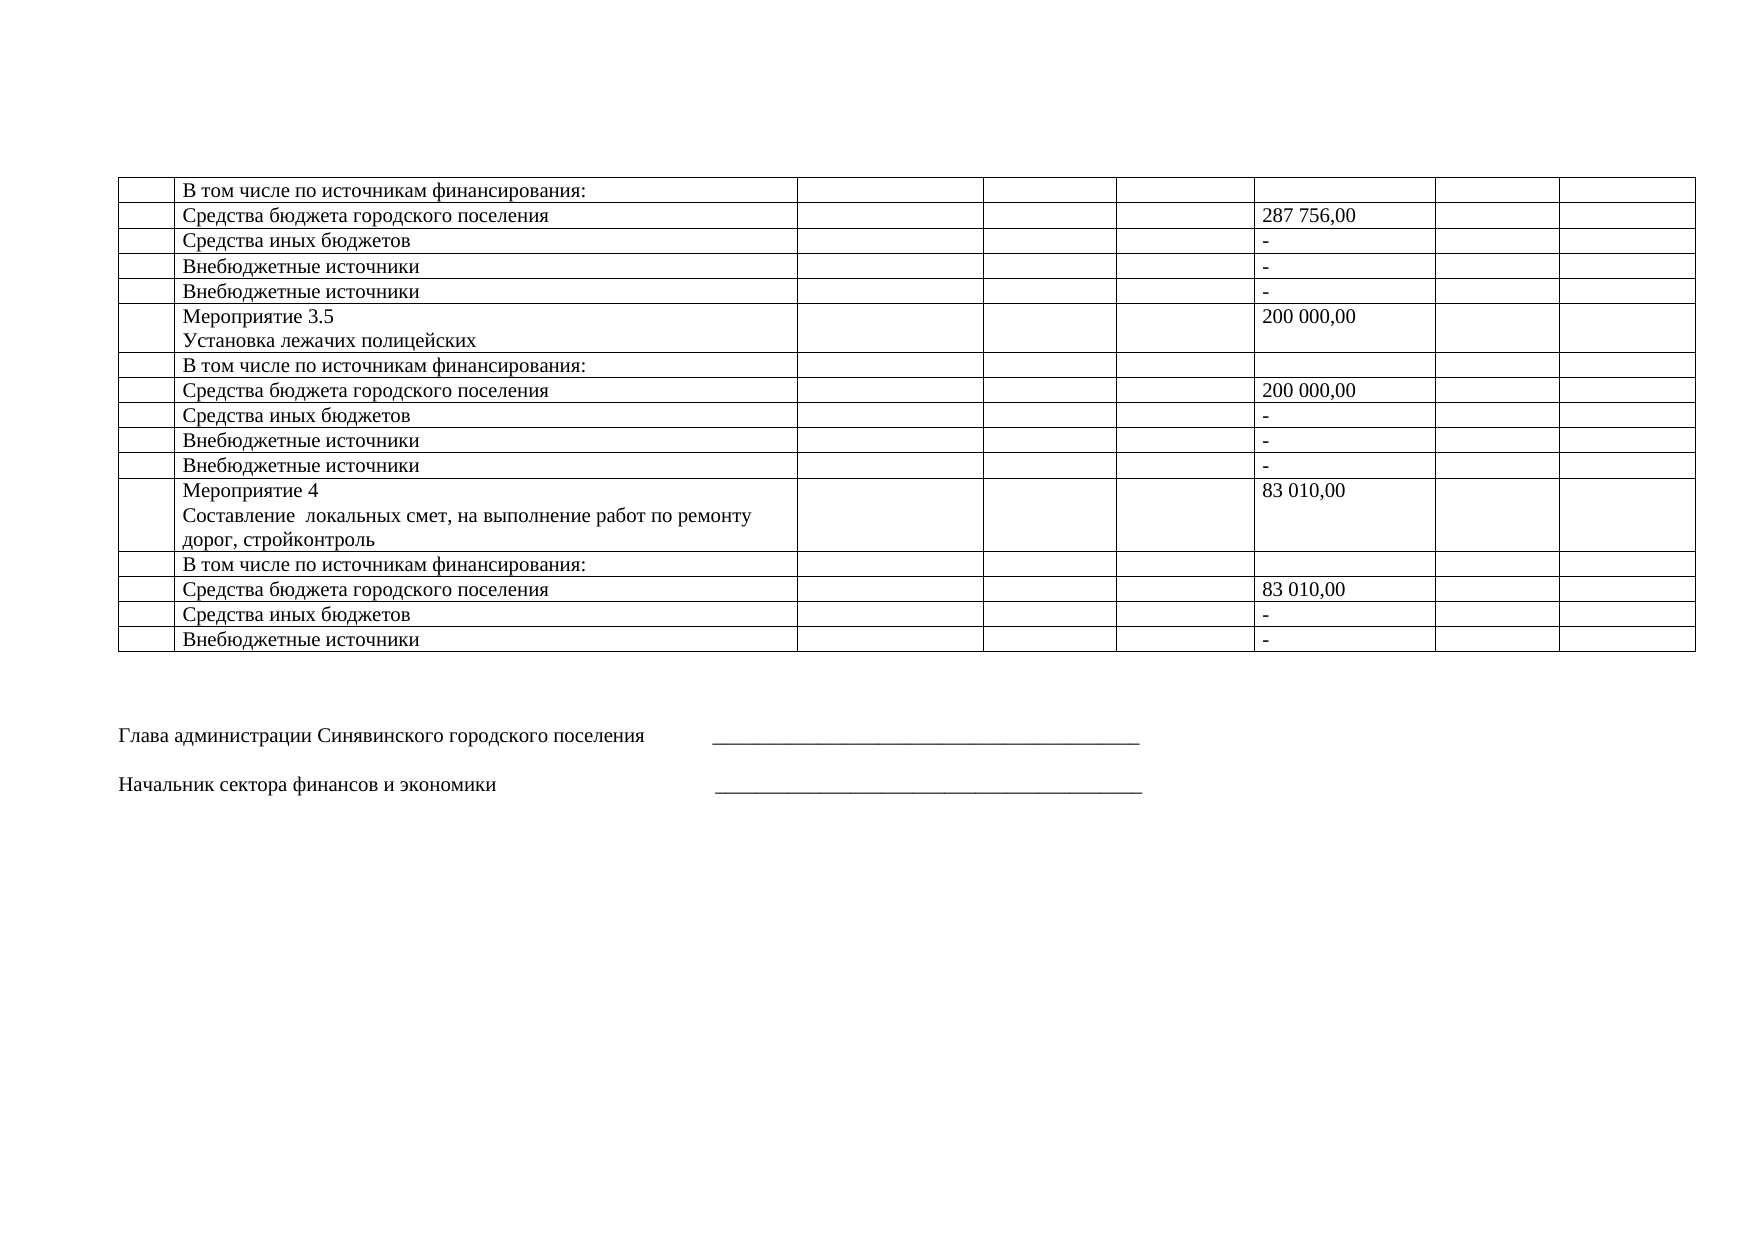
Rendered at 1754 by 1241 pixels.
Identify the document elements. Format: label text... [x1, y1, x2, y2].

table_cell [1117, 602, 1254, 626]
table_cell [984, 479, 1116, 551]
table_cell [1117, 353, 1254, 377]
table_cell 287 756,00 [1255, 203, 1435, 227]
table_cell [119, 304, 174, 352]
table_cell Внебюджетные источники [175, 279, 797, 303]
table_cell [1560, 178, 1695, 202]
table_cell [984, 304, 1116, 352]
table_cell Мероприятие 4 Составление локальных смет, на выполнение работ по ремонту дорог, стройконтроль [175, 479, 797, 551]
table_cell 83 010,00 [1255, 577, 1435, 601]
table_cell [1117, 254, 1254, 278]
table_cell [798, 479, 983, 551]
table_cell Средства иных бюджетов [175, 229, 797, 252]
table_cell [1117, 279, 1254, 303]
table_cell - [1255, 602, 1435, 626]
table_cell [1560, 304, 1695, 352]
table_cell [1117, 577, 1254, 601]
table_cell [984, 279, 1116, 303]
table_cell Внебюджетные источники [175, 428, 797, 452]
table_cell [798, 428, 983, 452]
table_cell [984, 428, 1116, 452]
table_cell [119, 353, 174, 377]
table_cell [1117, 627, 1254, 651]
table_cell В том числе по источникам финансирования: [175, 353, 797, 377]
table_cell [1560, 479, 1695, 551]
table_cell - [1255, 627, 1435, 651]
table_cell [1560, 577, 1695, 601]
table_cell [1117, 378, 1254, 402]
table_cell [119, 577, 174, 601]
table_cell [1117, 203, 1254, 227]
table_cell [1436, 552, 1559, 576]
table_cell Средства бюджета городского поселения [175, 378, 797, 402]
table_cell [1436, 279, 1559, 303]
table_cell - [1255, 254, 1435, 278]
table_cell Средства бюджета городского поселения [175, 203, 797, 227]
table_cell [984, 378, 1116, 402]
table_cell [119, 627, 174, 651]
table_cell Мероприятие 3.5 Установка лежачих полицейских [175, 304, 797, 352]
table_cell [798, 203, 983, 227]
table_cell [798, 403, 983, 427]
table_cell [1436, 602, 1559, 626]
table_cell [1560, 203, 1695, 227]
table_cell [798, 353, 983, 377]
table_cell [798, 577, 983, 601]
table_cell [119, 229, 174, 252]
table_cell [119, 403, 174, 427]
table_cell [798, 229, 983, 252]
table_cell [1436, 229, 1559, 252]
table_cell [1560, 229, 1695, 252]
table_cell [119, 378, 174, 402]
table_cell [1117, 479, 1254, 551]
table_cell [1436, 254, 1559, 278]
table_cell [1436, 479, 1559, 551]
table_cell [984, 178, 1116, 202]
table_cell [798, 453, 983, 477]
table_cell [1560, 378, 1695, 402]
table_cell [984, 627, 1116, 651]
table_cell 83 010,00 [1255, 479, 1435, 551]
table_cell [798, 279, 983, 303]
table_cell [984, 254, 1116, 278]
table_cell [984, 602, 1116, 626]
table_cell В том числе по источникам финансирования: [175, 552, 797, 576]
table_cell [1436, 203, 1559, 227]
table_cell [1436, 403, 1559, 427]
table_cell [1117, 428, 1254, 452]
table_cell [119, 178, 174, 202]
table_cell [984, 552, 1116, 576]
table_cell [1436, 304, 1559, 352]
table_cell [119, 602, 174, 626]
table_cell [119, 428, 174, 452]
table_cell [1560, 552, 1695, 576]
table_cell [1560, 602, 1695, 626]
table_cell Внебюджетные источники [175, 453, 797, 477]
table_cell Средства бюджета городского поселения [175, 577, 797, 601]
table_cell [798, 254, 983, 278]
table_cell [1560, 453, 1695, 477]
table_cell 200 000,00 [1255, 378, 1435, 402]
table_cell [1436, 453, 1559, 477]
table_cell [1255, 353, 1435, 377]
table_cell [1560, 254, 1695, 278]
text Начальник сектора финансов и экономики _________________________________________ [118, 772, 1636, 796]
table_cell Внебюджетные источники [175, 254, 797, 278]
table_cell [175, 178, 797, 202]
table_cell - [1255, 279, 1435, 303]
table_cell [1560, 428, 1695, 452]
table_cell [1117, 453, 1254, 477]
table_cell [798, 627, 983, 651]
table_cell [1560, 279, 1695, 303]
table_cell [119, 279, 174, 303]
table_cell [1436, 627, 1559, 651]
table_cell [798, 552, 983, 576]
table_cell [1436, 428, 1559, 452]
table_cell [1117, 178, 1254, 202]
table_cell [1436, 378, 1559, 402]
table_cell [984, 453, 1116, 477]
table_cell - [1255, 428, 1435, 452]
table_cell [984, 353, 1116, 377]
table_cell [1255, 178, 1435, 202]
table_cell - [1255, 229, 1435, 252]
table_cell [119, 254, 174, 278]
table_cell [119, 453, 174, 477]
table_cell [798, 378, 983, 402]
table_cell [984, 403, 1116, 427]
table_cell [1560, 627, 1695, 651]
table_cell [119, 479, 174, 551]
table_cell [984, 203, 1116, 227]
text Глава администрации Синявинского городского поселения _________________________________________ [118, 723, 1636, 747]
table_cell [1436, 353, 1559, 377]
table_cell [1560, 353, 1695, 377]
table_cell [1117, 229, 1254, 252]
table_cell [798, 602, 983, 626]
table_cell 200 000,00 [1255, 304, 1435, 352]
table_cell [119, 552, 174, 576]
table_cell [1560, 403, 1695, 427]
table_cell [1117, 552, 1254, 576]
table_cell [1117, 403, 1254, 427]
table_cell Внебюджетные источники [175, 627, 797, 651]
table_cell [798, 304, 983, 352]
table_cell - [1255, 453, 1435, 477]
table_cell - [1255, 403, 1435, 427]
table_cell [1436, 577, 1559, 601]
table_cell [119, 203, 174, 227]
table_cell [798, 178, 983, 202]
table_cell [1255, 552, 1435, 576]
table_cell Средства иных бюджетов [175, 602, 797, 626]
table_cell Средства иных бюджетов [175, 403, 797, 427]
table_cell [984, 577, 1116, 601]
table_cell [1117, 304, 1254, 352]
table_cell [984, 229, 1116, 252]
table_cell [1436, 178, 1559, 202]
